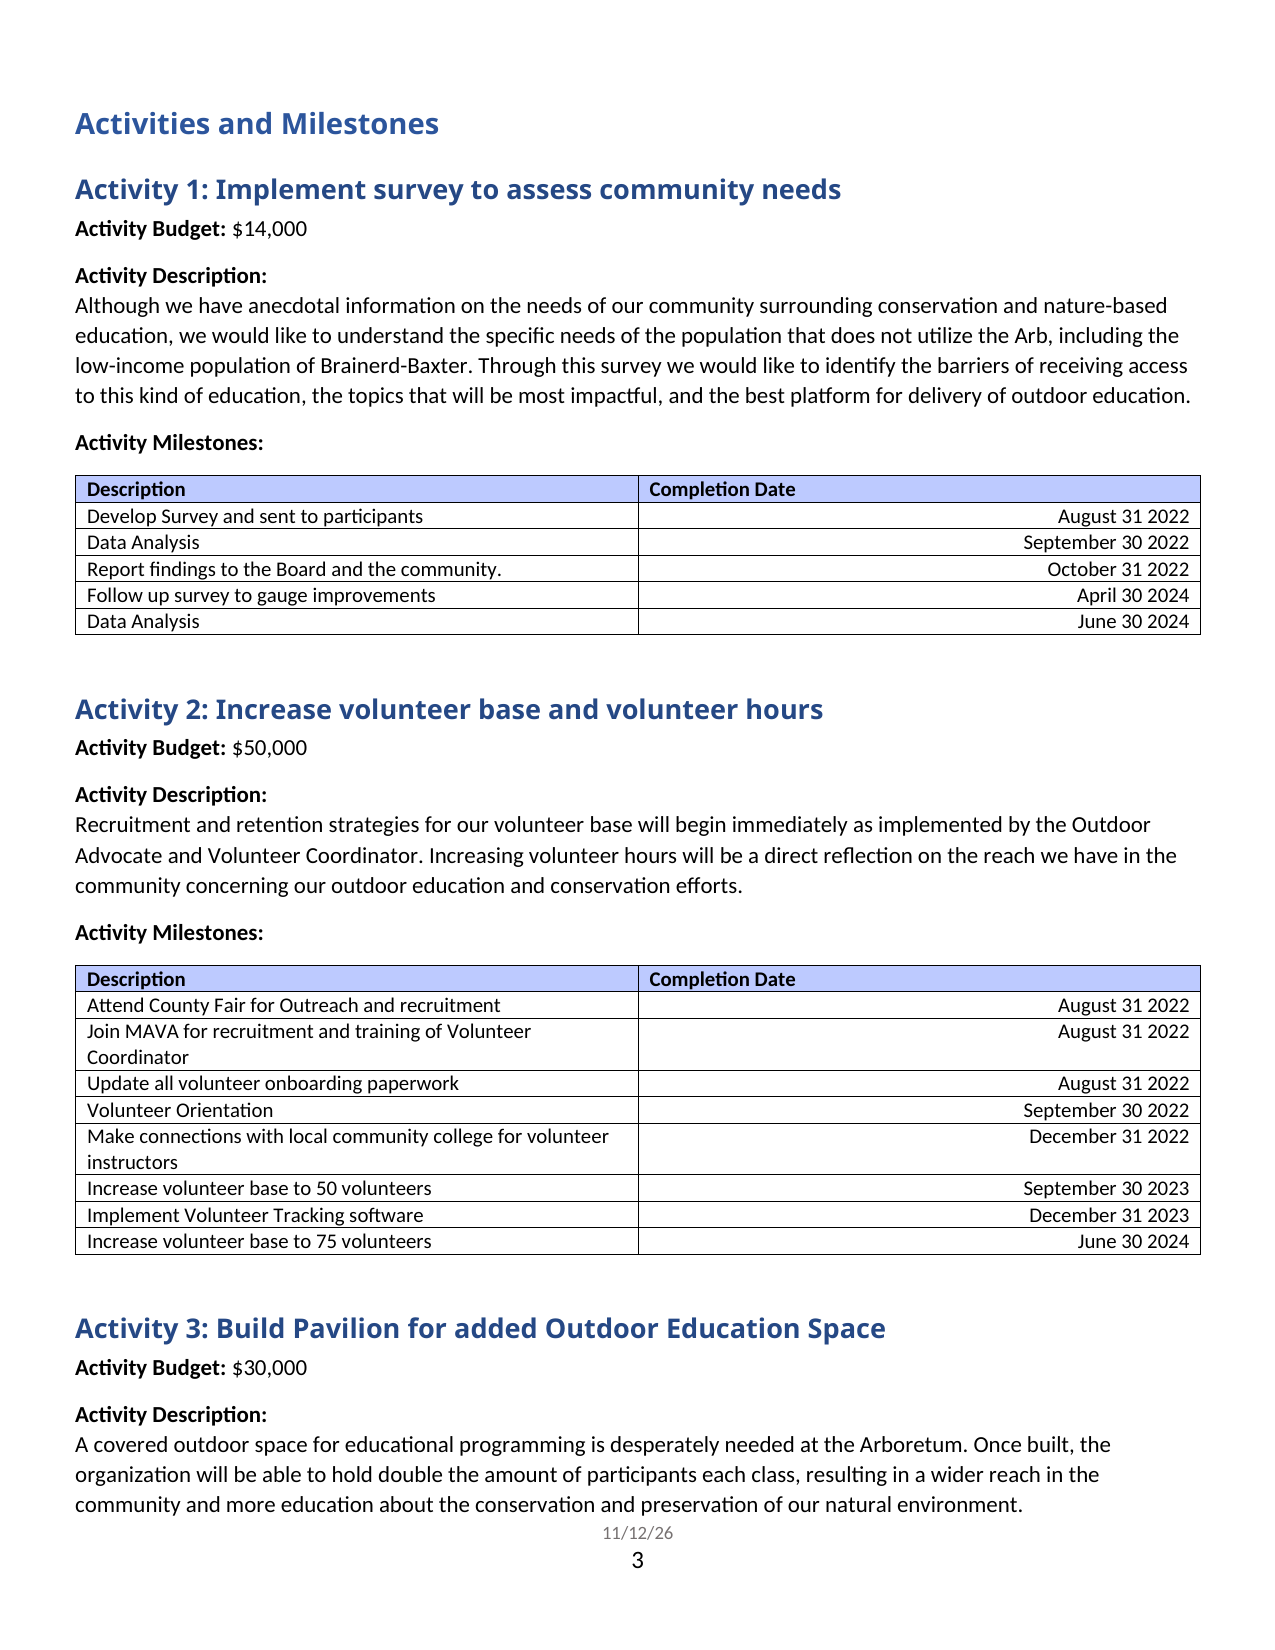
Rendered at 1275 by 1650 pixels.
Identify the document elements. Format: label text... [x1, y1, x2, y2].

table_cell August 31 2022 [639, 1071, 1200, 1096]
text Activity Milestones: [75, 428, 1200, 457]
table_cell Update all volunteer onboarding paperwork [76, 1071, 638, 1096]
table_cell Join MAVA for recruitment and training of Volunteer Coordinator [76, 1019, 638, 1069]
table_cell April 30 2024 [639, 582, 1200, 608]
table_cell June 30 2024 [639, 609, 1200, 634]
table_cell December 31 2023 [639, 1202, 1200, 1227]
text Activity Budget: $30,000 [75, 1353, 1200, 1381]
subtitle Activity 1: Implement survey to assess community needs [75, 171, 1200, 208]
table_header Description [76, 966, 638, 991]
text Activity Description: A covered outdoor space for educational programming is desperately needed at the Arboretum. Once built, the organization will be able to hold double the amount of participants each class, resulting in a wider reach in the community and more education about the conservation and preservation of our natural environment. [75, 1400, 1200, 1519]
table_cell June 30 2024 [639, 1228, 1200, 1254]
text Activity Budget: $14,000 [75, 214, 1200, 242]
table_cell Implement Volunteer Tracking software [76, 1202, 638, 1227]
table_cell Make connections with local community college for volunteer instructors [76, 1124, 638, 1174]
table_cell August 31 2022 [639, 503, 1200, 528]
table_cell October 31 2022 [639, 556, 1200, 581]
table_cell Data Analysis [76, 529, 638, 555]
subtitle Activity 3: Build Pavilion for added Outdoor Education Space [75, 1310, 1200, 1347]
text Activity Budget: $50,000 [75, 733, 1200, 762]
text Activity Description: Recruitment and retention strategies for our volunteer base will begin immediately as implemented by the Outdoor Advocate and Volunteer Coordinator. Increasing volunteer hours will be a direct reflection on the reach we have in the community concerning our outdoor education and conservation efforts. [75, 780, 1200, 899]
text Activity Milestones: [75, 918, 1200, 946]
table_cell September 30 2023 [639, 1175, 1200, 1201]
table_cell Follow up survey to gauge improvements [76, 582, 638, 608]
table_cell Volunteer Orientation [76, 1097, 638, 1122]
subtitle Activities and Milestones [75, 103, 1200, 143]
table_cell Increase volunteer base to 75 volunteers [76, 1228, 638, 1254]
table_cell September 30 2022 [639, 529, 1200, 555]
table_cell Attend County Fair for Outreach and recruitment [76, 992, 638, 1018]
table_cell September 30 2022 [639, 1097, 1200, 1122]
table_cell August 31 2022 [639, 1019, 1200, 1069]
text Activity Description: Although we have anecdotal information on the needs of our community surrounding conservation and nature-based education, we would like to understand the specific needs of the population that does not utilize the Arb, including the low-income population of Brainerd-Baxter. Through this survey we would like to identify the barriers of receiving access to this kind of education, the topics that will be most impactful, and the best platform for delivery of outdoor education. [75, 261, 1200, 410]
table_cell December 31 2022 [639, 1124, 1200, 1174]
table_cell Develop Survey and sent to participants [76, 503, 638, 528]
table_cell Increase volunteer base to 50 volunteers [76, 1175, 638, 1201]
table_header Description [76, 476, 638, 502]
table_cell Data Analysis [76, 609, 638, 634]
table_header Completion Date [639, 476, 1200, 502]
table_header Completion Date [639, 966, 1200, 991]
subtitle Activity 2: Increase volunteer base and volunteer hours [75, 690, 1200, 727]
table_cell Report findings to the Board and the community. [76, 556, 638, 581]
table_cell August 31 2022 [639, 992, 1200, 1018]
